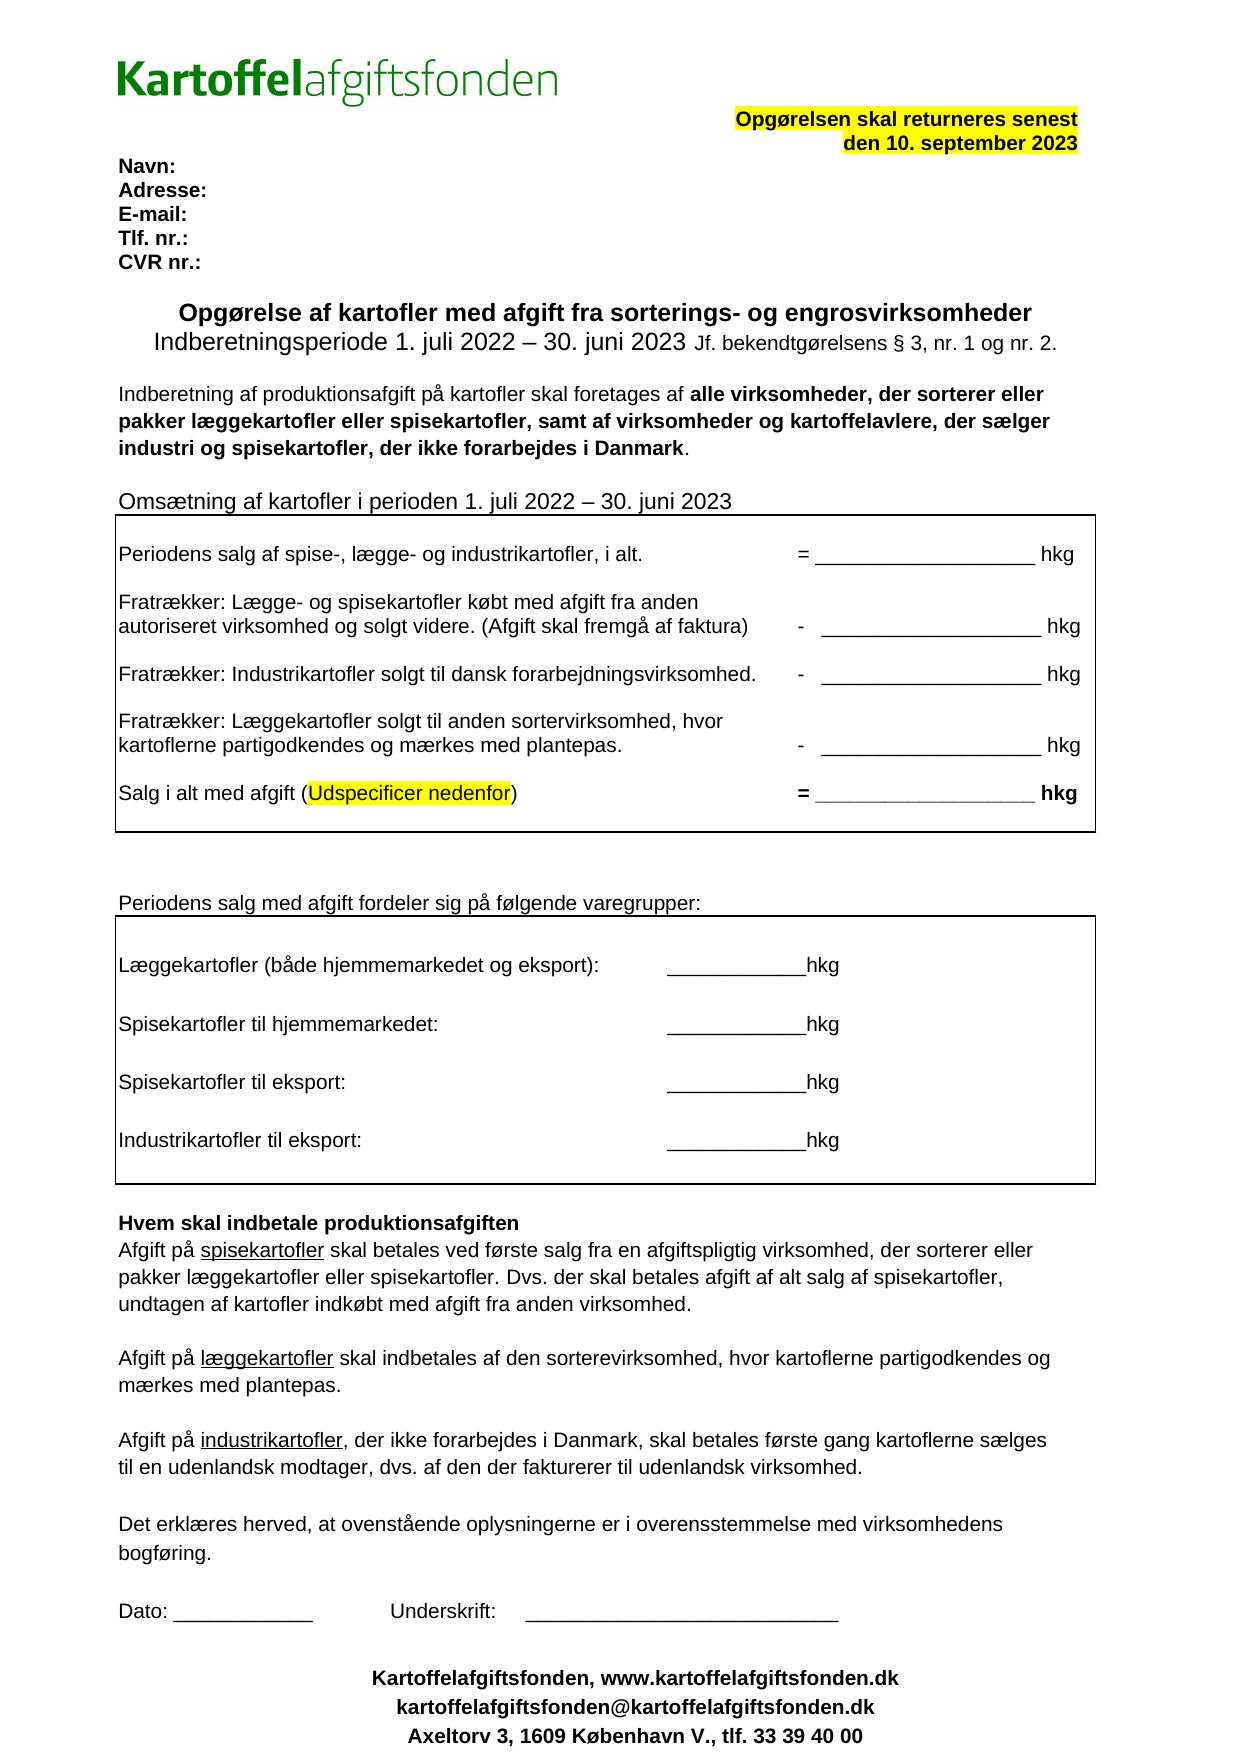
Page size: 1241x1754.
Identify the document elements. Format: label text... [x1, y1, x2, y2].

text Industrikartofler til eksport: ____________hkg [116, 1119, 1095, 1152]
text Adresse: [118, 178, 1093, 202]
text Afgift på spisekartofler skal betales ved første salg fra en afgiftspligtig virksomhed, der sorterer eller pakker læggekartofler eller spisekartofler. Dvs. der skal betales afgift af alt salg af spisekartofler, undtagen af kartofler indkøbt med afgift fra anden virksomhed. [118, 1236, 1066, 1317]
text Fratrækker: Industrikartofler solgt til dansk forarbejdningsvirksomhed. - ___________________ hkg [116, 658, 1095, 685]
picture [118, 59, 557, 107]
text Omsætning af kartofler i perioden 1. juli 2022 – 30. juni 2023 [118, 485, 1093, 514]
text Dato: ____________ Underskrift: ___________________________ [118, 1594, 1078, 1623]
text kartoflerne partigodkendes og mærkes med plantepas. - ___________________ hkg [116, 729, 1095, 757]
text Spisekartofler til eksport: ____________hkg [116, 1061, 1095, 1094]
text Hvem skal indbetale produktionsafgiften [118, 1209, 1066, 1236]
text Spisekartofler til hjemmemarkedet: ____________hkg [116, 1002, 1095, 1035]
text Periodens salg med afgift fordeler sig på følgende varegrupper: [118, 891, 1093, 915]
text Navn: [118, 154, 1093, 178]
text Det erklæres herved, at ovenstående oplysningerne er i overensstemmelse med virksomhedens bogføring. [118, 1507, 1078, 1565]
text Fratrækker: Lægge- og spisekartofler købt med afgift fra anden [116, 586, 1095, 610]
text Indberetning af produktionsafgift på kartofler skal foretages af alle virksomheder, der sorterer eller pakker læggekartofler eller spisekartofler, samt af virksomheder og kartoffelavlere, der sælger industri og spisekartofler, der ikke forarbejdes i Danmark. [118, 379, 1066, 461]
text Læggekartofler (både hjemmemarkedet og eksport): ____________hkg [116, 944, 1095, 977]
text Fratrækker: Læggekartofler solgt til anden sortervirksomhed, hvor [116, 706, 1095, 729]
text Afgift på industrikartofler, der ikke forarbejdes i Danmark, skal betales første gang kartoflerne sælges til en udenlandsk modtager, dvs. af den der fakturerer til udenlandsk virksomhed. [118, 1425, 1066, 1479]
text Opgørelse af kartofler med afgift fra sorterings- og engrosvirksomheder [118, 298, 1093, 327]
text Indberetningsperiode 1. juli 2022 – 30. juni 2023 Jf. bekendtgørelsens § 3, nr. 1 og nr. 2. [118, 327, 1093, 356]
text Periodens salg af spise-, lægge- og industrikartofler, i alt. = ___________________ hkg [116, 538, 1095, 566]
text Afgift på læggekartofler skal indbetales af den sorterevirksomhed, hvor kartoflerne partigodkendes og mærkes med plantepas. [118, 1344, 1066, 1398]
text autoriseret virksomhed og solgt videre. (Afgift skal fremgå af faktura) - ___________________ hkg [116, 610, 1095, 637]
text Salg i alt med afgift (Udspecificer nedenfor) = ___________________ hkg [116, 777, 1095, 805]
text E-mail: [118, 202, 1093, 226]
text Tlf. nr.: [118, 226, 1093, 250]
text CVR nr.: [118, 250, 1093, 274]
